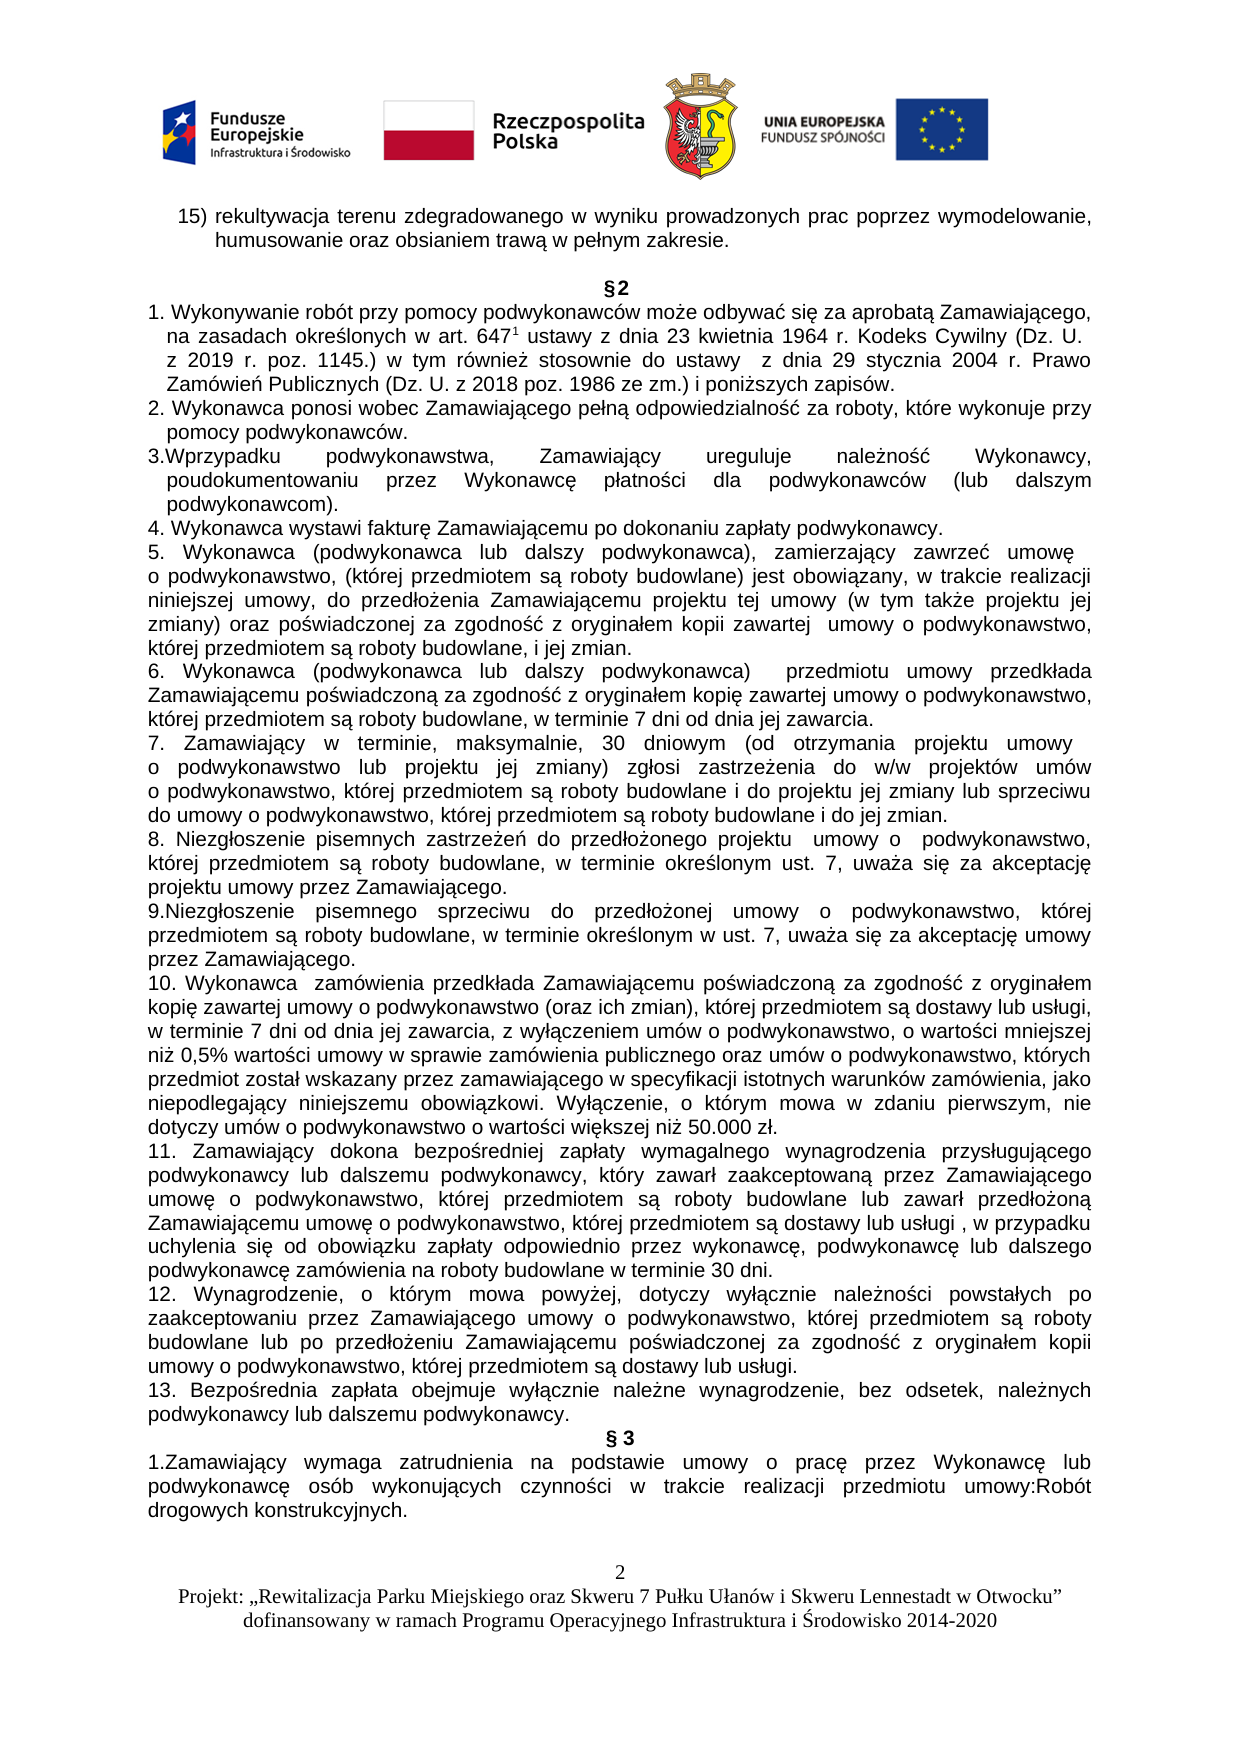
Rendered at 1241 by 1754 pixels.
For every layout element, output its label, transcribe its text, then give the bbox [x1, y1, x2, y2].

text 6. Wykonawca (podwykonawca lub dalszy podwykonawca) przedmiotu umowy przedkłada Zamawiającemu poświadczoną za zgodność z oryginałem kopię zawartej umowy o podwykonawstwo, której przedmiotem są roboty budowlane, w terminie 7 dni od dnia jej zawarcia. [148, 659, 1093, 731]
text 3.Wprzypadku podwykonawstwa, Zamawiający ureguluje należność Wykonawcy, poudokumentowaniu przez Wykonawcę płatności dla podwykonawców (lub dalszym podwykonawcom). [148, 444, 1093, 516]
text 1. Wykonywanie robót przy pomocy podwykonawców może odbywać się za aprobatą Zamawiającego, na zasadach określonych w art. 6471 ustawy z dnia 23 kwietnia 1964 r. Kodeks Cywilny (Dz. U. z 2019 r. poz. 1145.) w tym również stosownie do ustawy z dnia 29 stycznia 2004 r. Prawo Zamówień Publicznych (Dz. U. z 2018 poz. 1986 ze zm.) i poniższych zapisów. [148, 300, 1093, 396]
text 5. Wykonawca (podwykonawca lub dalszy podwykonawca), zamierzający zawrzeć umowę o podwykonawstwo, (której przedmiotem są roboty budowlane) jest obowiązany, w trakcie realizacji niniejszej umowy, do przedłożenia Zamawiającemu projektu tej umowy (w tym także projektu jej zmiany) oraz poświadczonej za zgodność z oryginałem kopii zawartej umowy o podwykonawstwo, której przedmiotem są roboty budowlane, i jej zmian. [148, 539, 1093, 659]
text 10. Wykonawca zamówienia przedkłada Zamawiającemu poświadczoną za zgodność z oryginałem kopię zawartej umowy o podwykonawstwo (oraz ich zmian), której przedmiotem są dostawy lub usługi, w terminie 7 dni od dnia jej zawarcia, z wyłączeniem umów o podwykonawstwo, o wartości mniejszej niż 0,5% wartości umowy w sprawie zamówienia publicznego oraz umów o podwykonawstwo, których przedmiot został wskazany przez zamawiającego w specyfikacji istotnych warunków zamówienia, jako niepodlegający niniejszemu obowiązkowi. Wyłączenie, o którym mowa w zdaniu pierwszym, nie dotyczy umów o podwykonawstwo o wartości większej niż 50.000 zł. [148, 971, 1093, 1138]
text § 3 [148, 1426, 1093, 1450]
picture [147, 73, 1010, 180]
text 2. Wykonawca ponosi wobec Zamawiającego pełną odpowiedzialność za roboty, które wykonuje przy pomocy podwykonawców. [148, 396, 1093, 444]
text 11. Zamawiający dokona bezpośredniej zapłaty wymagalnego wynagrodzenia przysługującego podwykonawcy lub dalszemu podwykonawcy, który zawarł zaakceptowaną przez Zamawiającego umowę o podwykonawstwo, której przedmiotem są roboty budowlane lub zawarł przedłożoną Zamawiającemu umowę o podwykonawstwo, której przedmiotem są dostawy lub usługi , w przypadku uchylenia się od obowiązku zapłaty odpowiednio przez wykonawcę, podwykonawcę lub dalszego podwykonawcę zamówienia na roboty budowlane w terminie 30 dni. [148, 1138, 1093, 1282]
text 12. Wynagrodzenie, o którym mowa powyżej, dotyczy wyłącznie należności powstałych po zaakceptowaniu przez Zamawiającego umowy o podwykonawstwo, której przedmiotem są roboty budowlane lub po przedłożeniu Zamawiającemu poświadczonej za zgodność z oryginałem kopii umowy o podwykonawstwo, której przedmiotem są dostawy lub usługi. [148, 1282, 1093, 1378]
text 7. Zamawiający w terminie, maksymalnie, 30 dniowym (od otrzymania projektu umowy o podwykonawstwo lub projektu jej zmiany) zgłosi zastrzeżenia do w/w projektów umów o podwykonawstwo, której przedmiotem są roboty budowlane i do projektu jej zmiany lub sprzeciwu do umowy o podwykonawstwo, której przedmiotem są roboty budowlane i do jej zmian. [148, 731, 1093, 827]
text 4. Wykonawca wystawi fakturę Zamawiającemu po dokonaniu zapłaty podwykonawcy. [148, 516, 1093, 539]
list rekultywacja terenu zdegradowanego w wyniku prowadzonych prac poprzez wymodelowanie, humusowanie oraz obsianiem trawą w pełnym zakresie. [177, 204, 1093, 252]
text 1.Zamawiający wymaga zatrudnienia na podstawie umowy o pracę przez Wykonawcę lub podwykonawcę osób wykonujących czynności w trakcie realizacji przedmiotu umowy:Robót drogowych konstrukcyjnych. [148, 1450, 1093, 1522]
text 9.Niezgłoszenie pisemnego sprzeciwu do przedłożonej umowy o podwykonawstwo, której przedmiotem są roboty budowlane, w terminie określonym w ust. 7, uważa się za akceptację umowy przez Zamawiającego. [148, 899, 1093, 971]
text §2 [148, 276, 1085, 300]
text 13. Bezpośrednia zapłata obejmuje wyłącznie należne wynagrodzenie, bez odsetek, należnych podwykonawcy lub dalszemu podwykonawcy. [148, 1378, 1093, 1426]
text 8. Niezgłoszenie pisemnych zastrzeżeń do przedłożonego projektu umowy o podwykonawstwo, której przedmiotem są roboty budowlane, w terminie określonym ust. 7, uważa się za akceptację projektu umowy przez Zamawiającego. [148, 827, 1093, 899]
